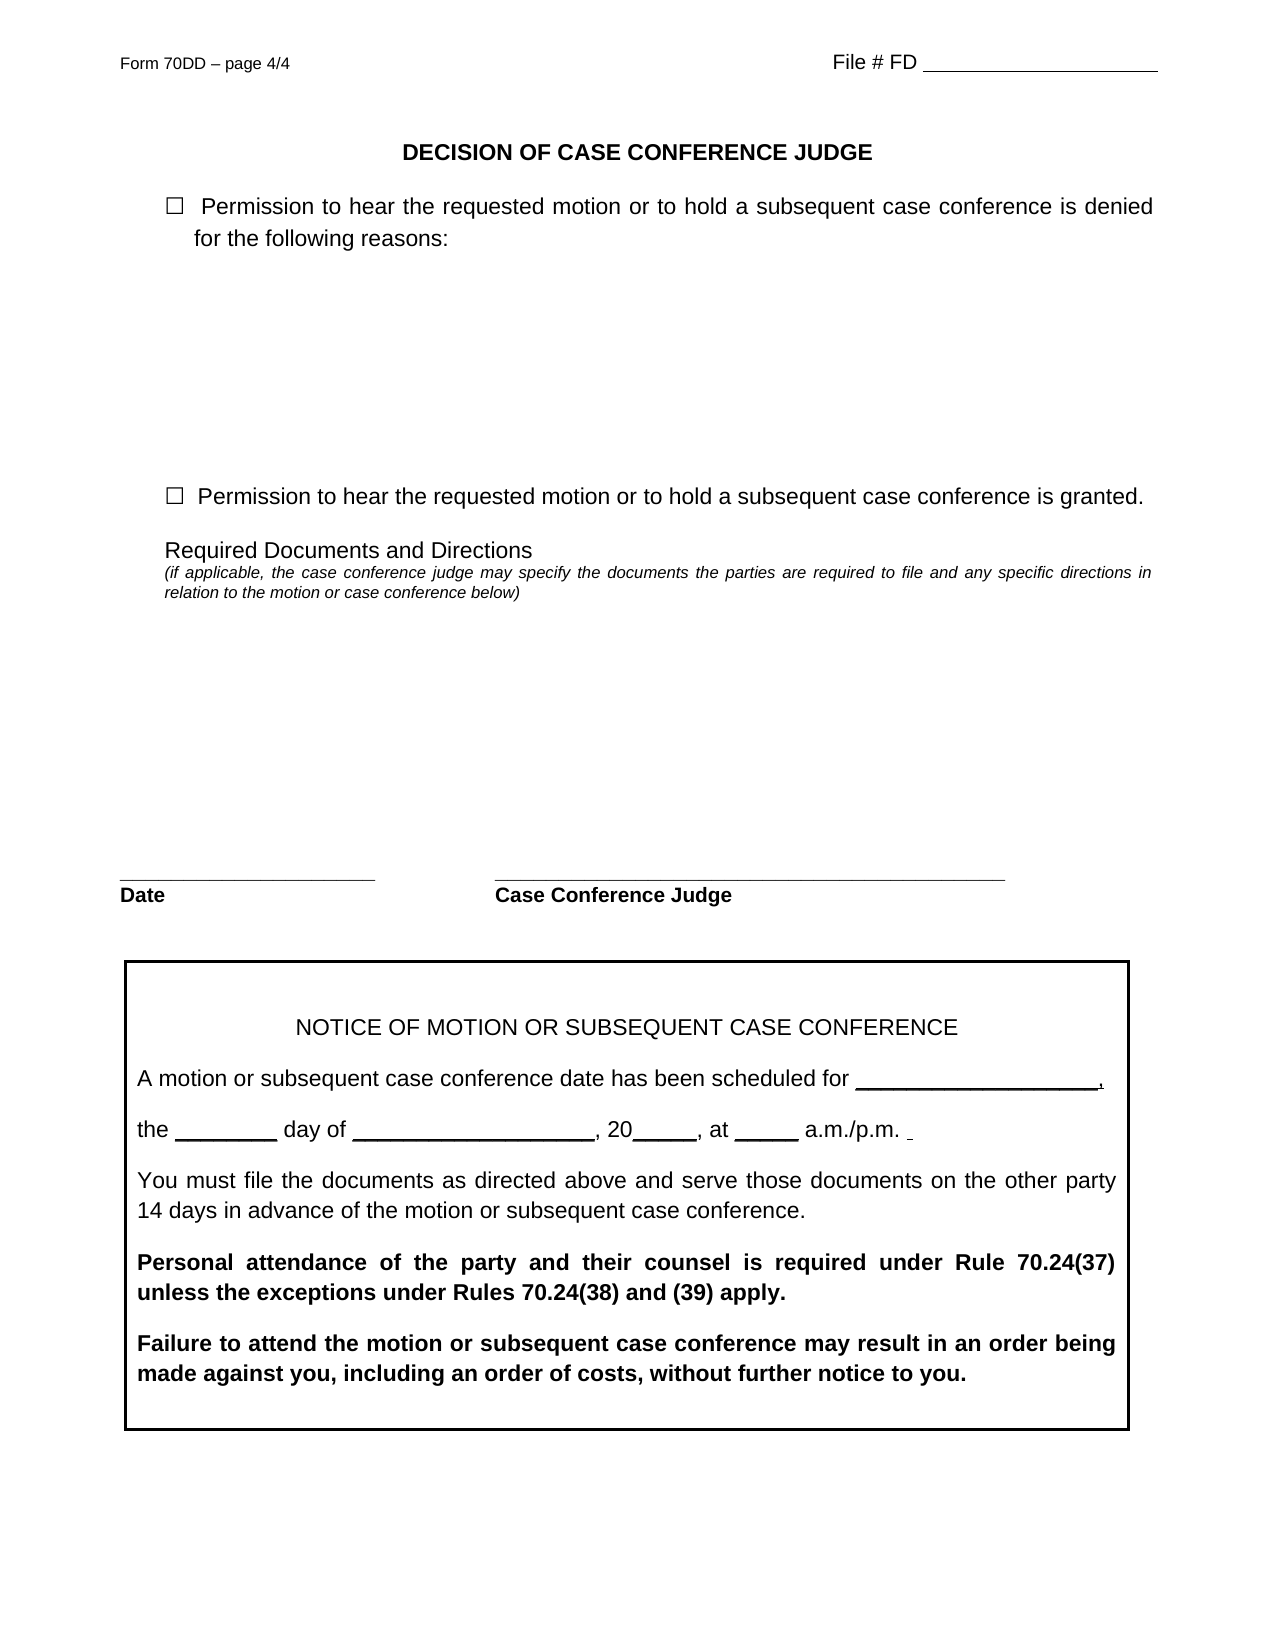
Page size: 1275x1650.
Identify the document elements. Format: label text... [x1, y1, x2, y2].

text (if applicable, the case conference judge may specify the documents the parties are required to file and any specific directions in relation to the motion or case conference below) [164, 563, 1155, 602]
table_header NOTICE OF MOTION OR SUBSEQUENT CASE CONFERENCE A motion or subsequent case conference date has been scheduled for ___________________, the ________ day of ___________________, 20_____, at _____ a.m./p.m. You must file the documents as directed above and serve those documents on the other party 14 days in advance of the motion or subsequent case conference. Personal attendance of the party and their counsel is required under Rule 70.24(37) unless the exceptions under Rules 70.24(38) and (39) apply. Failure to attend the motion or subsequent case conference may result in an order being made against you, including an order of costs, without further notice to you. [127, 963, 1127, 1428]
text Date Case Conference Judge [120, 883, 1155, 907]
text ____________________ ________________________________________ [120, 857, 1155, 883]
text Required Documents and Directions [120, 537, 1155, 563]
text Permission to hear the requested motion or to hold a subsequent case conference is granted. [120, 480, 1155, 511]
text DECISION OF CASE CONFERENCE JUDGE [120, 139, 1155, 165]
text Permission to hear the requested motion or to hold a subsequent case conference is denied for the following reasons: [164, 190, 1155, 251]
